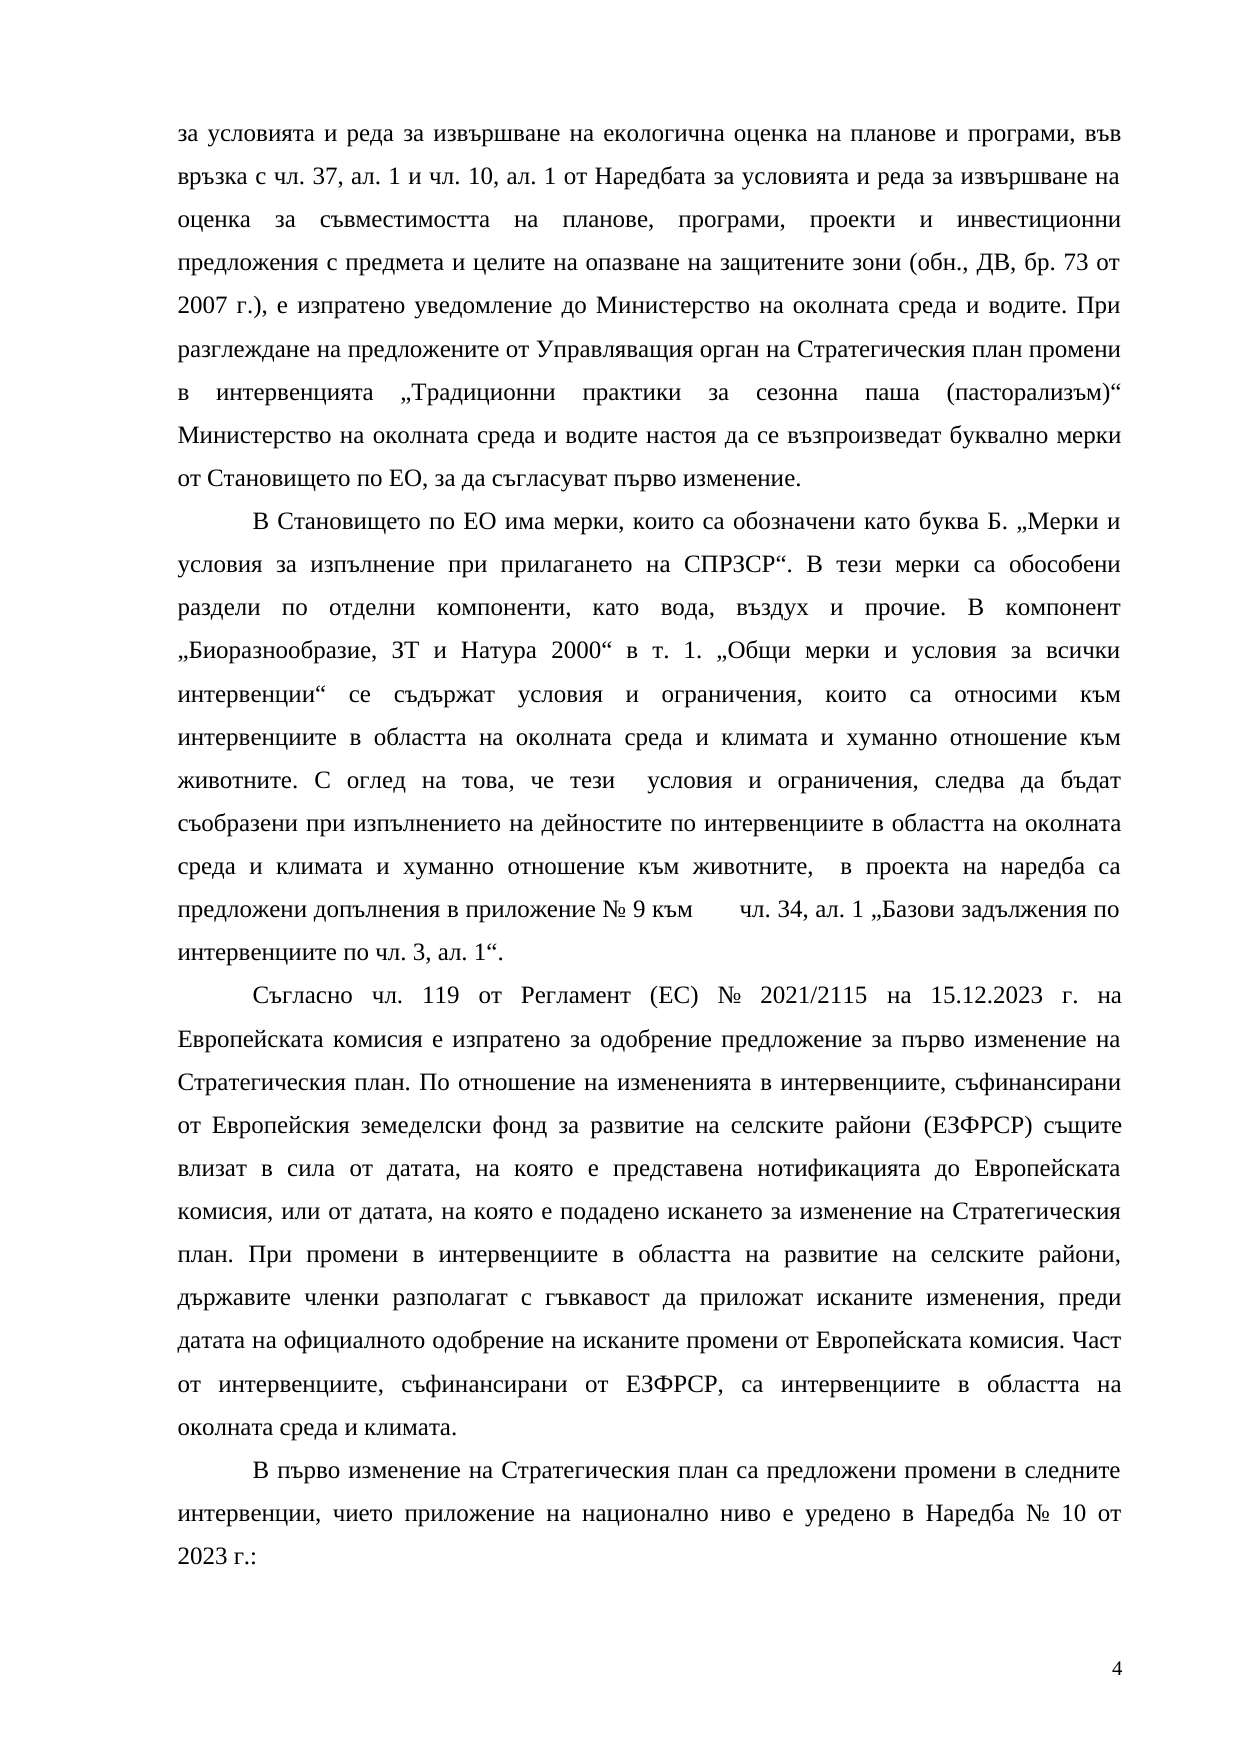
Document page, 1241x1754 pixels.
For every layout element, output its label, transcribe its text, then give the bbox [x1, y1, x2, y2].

text В първо изменение на Стратегическия план са предложени промени в следните интервенции, чието приложение на национално ниво е уредено в Наредба № 10 от 2023 г.: [177, 1455, 1122, 1570]
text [177, 118, 1122, 492]
text Съгласно чл. 119 от Регламент (ЕС) № 2021/2115 на 15.12.2023 г. на Европейската комисия е изпратено за одобрение предложение за първо изменение на Стратегическия план. По отношение на измененията в интервенциите, съфинансирани от Европейския земеделски фонд за развитие на селските райони (ЕЗФРСР) същите влизат в сила от датата, на която е представена нотификацията до Европейската комисия, или от датата, на която е подадено искането за изменение на Стратегическия план. При промени в интервенциите в областта на развитие на селските райони, държавите членки разполагат с гъвкавост да приложат исканите изменения, преди датата на официалното одобрение на исканите промени от Европейската комисия. Част от интервенциите, съфинансирани от ЕЗФРСР, са интервенциите в областта на околната среда и климата. [177, 981, 1122, 1441]
text В Становището по ЕО има мерки, които са обозначени като буква Б. „Мерки и условия за изпълнение при прилагането на СПРЗСР“. В тези мерки са обособени раздели по отделни компоненти, като вода, въздух и прочие. В компонент „Биоразнообразие, ЗТ и Натура 2000“ в т. 1. „Общи мерки и условия за всички интервенции“ се съдържат условия и ограничения, които са относими към интервенциите в областта на околната среда и климата и хуманно отношение към животните. С оглед на това, че тези условия и ограничения, следва да бъдат съобразени при изпълнението на дейностите по интервенциите в областта на околната среда и климата и хуманно отношение към животните, в проекта на наредба са предложени допълнения в приложение № 9 към чл. 34, ал. 1 „Базови задължения по интервенциите по чл. 3, ал. 1“. [177, 506, 1122, 966]
